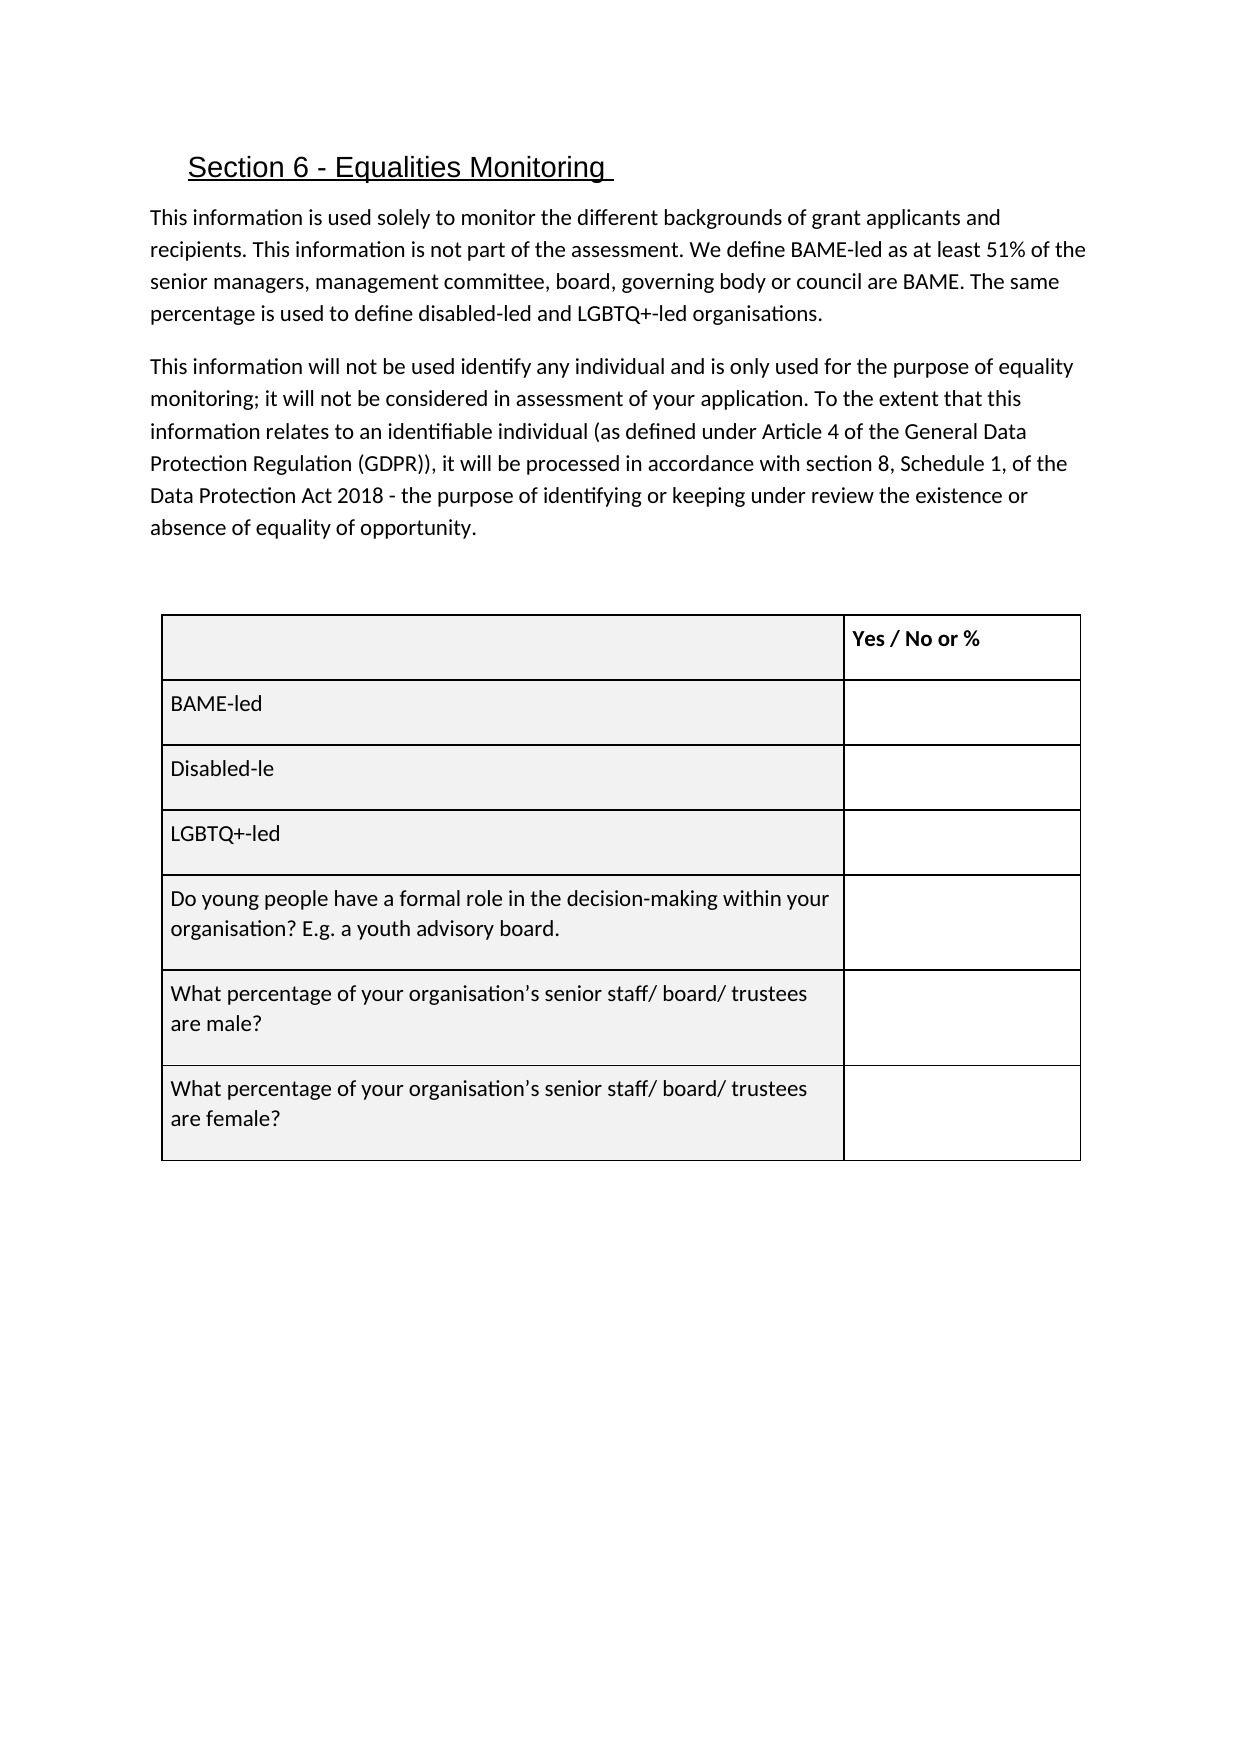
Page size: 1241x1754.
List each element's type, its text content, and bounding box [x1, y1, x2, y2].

subtitle Section 6 - Equalities Monitoring [187, 150, 1090, 183]
table_cell [845, 876, 1080, 969]
table_cell [845, 681, 1080, 744]
table_cell [845, 746, 1080, 809]
table_cell LGBTQ+-led [163, 811, 843, 874]
table_header [163, 616, 843, 679]
table_cell BAME-led [163, 681, 843, 744]
text This information is used solely to monitor the different backgrounds of grant applicants and recipients. This information is not part of the assessment. We define BAME-led as at least 51% of the senior managers, management committee, board, governing body or council are BAME. The same percentage is used to define disabled-led and LGBTQ+-led organisations. [150, 203, 1090, 327]
table_cell [845, 971, 1080, 1064]
table_cell Do young people have a formal role in the decision-making within your organisation? E.g. a youth advisory board. [163, 876, 843, 969]
table_cell Disabled-le [163, 746, 843, 809]
table_cell What percentage of your organisation’s senior staff/ board/ trustees are male? [163, 971, 843, 1064]
table_cell [845, 1066, 1080, 1160]
table_header Yes / No or % [845, 616, 1080, 679]
text This information will not be used identify any individual and is only used for the purpose of equality monitoring; it will not be considered in assessment of your application. To the extent that this information relates to an identifiable individual (as defined under Article 4 of the General Data Protection Regulation (GDPR)), it will be processed in accordance with section 8, Schedule 1, of the Data Protection Act 2018 - the purpose of identifying or keeping under review the existence or absence of equality of opportunity. [150, 352, 1090, 541]
table_cell [845, 811, 1080, 874]
table_cell What percentage of your organisation’s senior staff/ board/ trustees are female? [163, 1066, 843, 1160]
